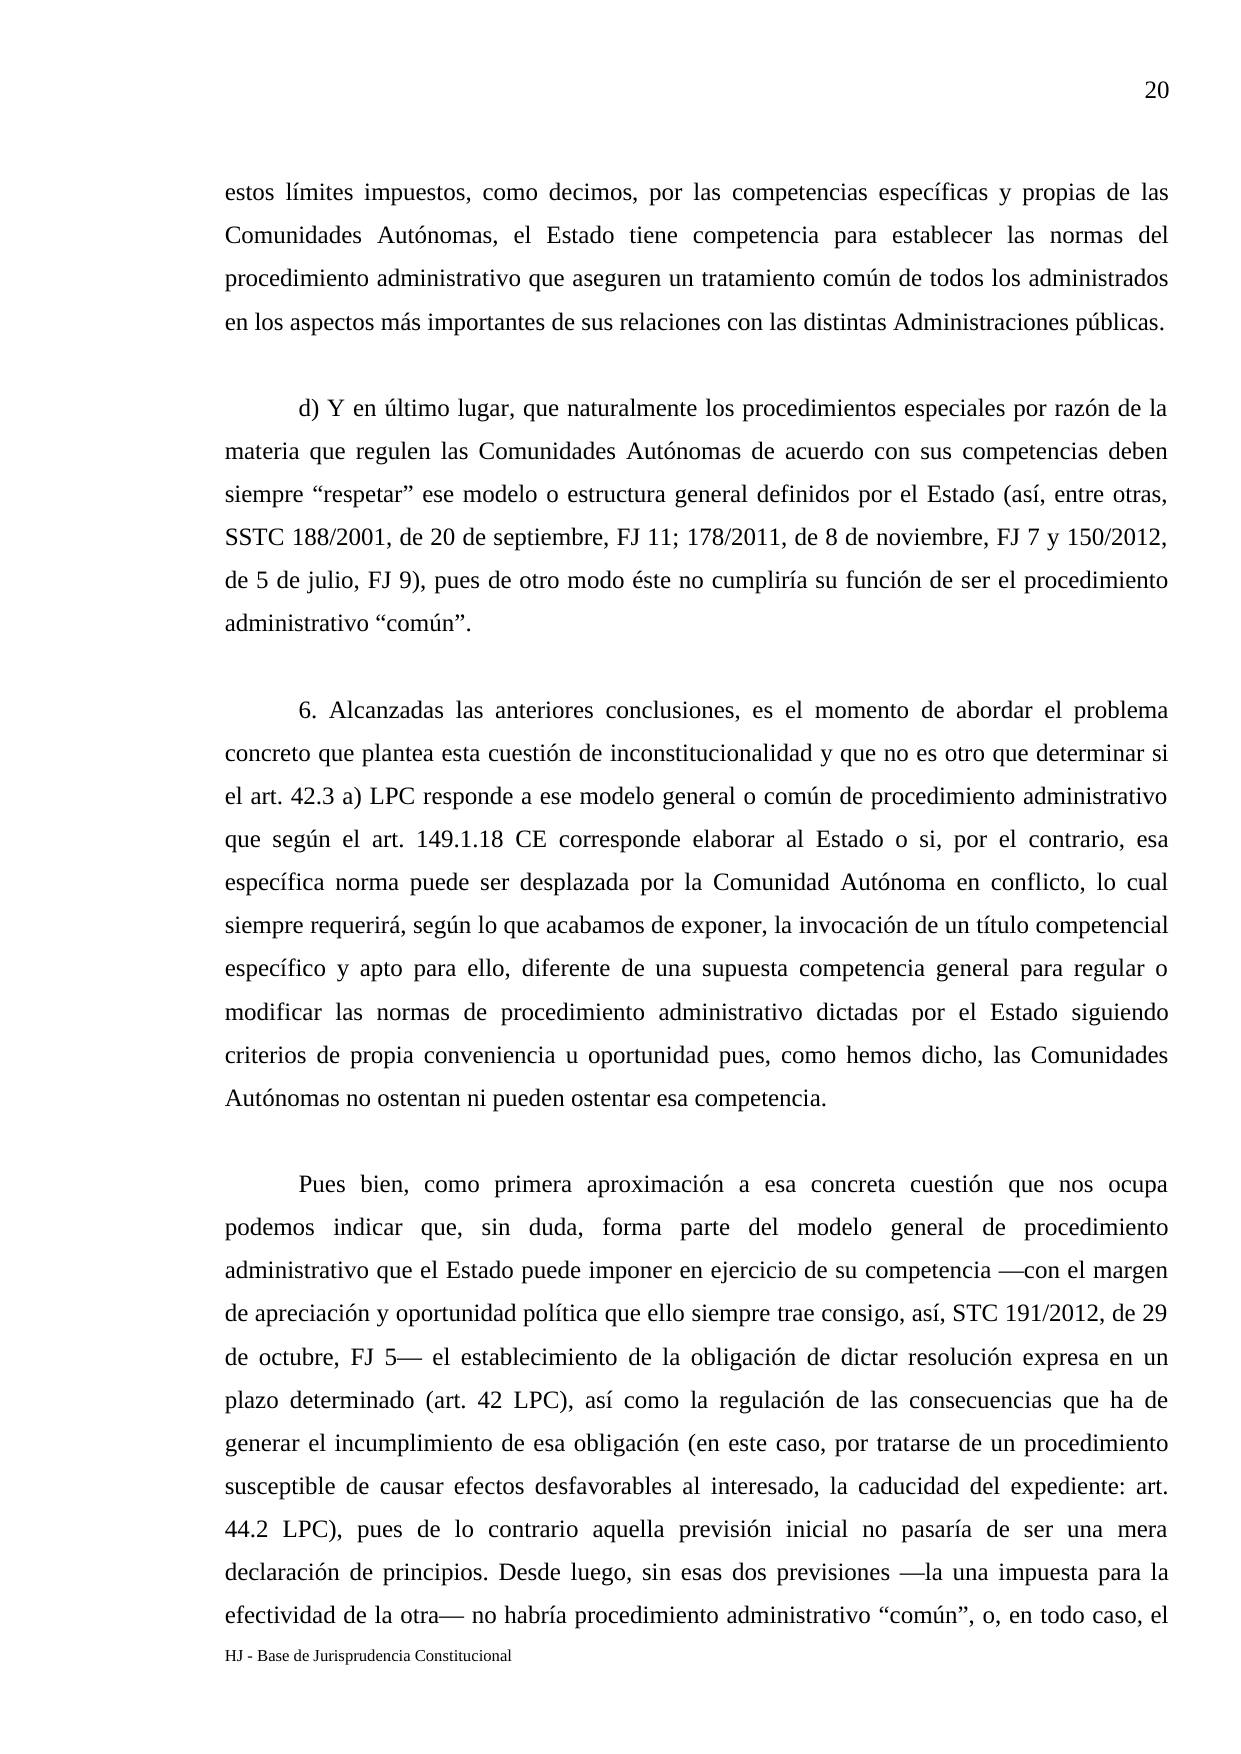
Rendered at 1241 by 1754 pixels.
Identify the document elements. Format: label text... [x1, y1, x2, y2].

text 6. Alcanzadas las anteriores conclusiones, es el momento de abordar el problema concreto que plantea esta cuestión de inconstitucionalidad y que no es otro que determinar si el art. 42.3 a) LPC responde a ese modelo general o común de procedimiento administrativo que según el art. 149.1.18 CE corresponde elaborar al Estado o si, por el contrario, esa específica norma puede ser desplazada por la Comunidad Autónoma en conflicto, lo cual siempre requerirá, según lo que acabamos de exponer, la invocación de un título competencial específico y apto para ello, diferente de una supuesta competencia general para regular o modificar las normas de procedimiento administrativo dictadas por el Estado siguiendo criterios de propia conveniencia u oportunidad pues, como hemos dicho, las Comunidades Autónomas no ostentan ni pueden ostentar esa competencia. [224, 695, 1169, 1112]
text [224, 177, 1169, 335]
text d) Y en último lugar, que naturalmente los procedimientos especiales por razón de la materia que regulen las Comunidades Autónomas de acuerdo con sus competencias deben siempre “respetar” ese modelo o estructura general definidos por el Estado (así, entre otras, SSTC 188/2001, de 20 de septiembre, FJ 11; 178/2011, de 8 de noviembre, FJ 7 y 150/2012, de 5 de julio, FJ 9), pues de otro modo éste no cumpliría su función de ser el procedimiento administrativo “común”. [224, 393, 1169, 637]
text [224, 1169, 1169, 1629]
